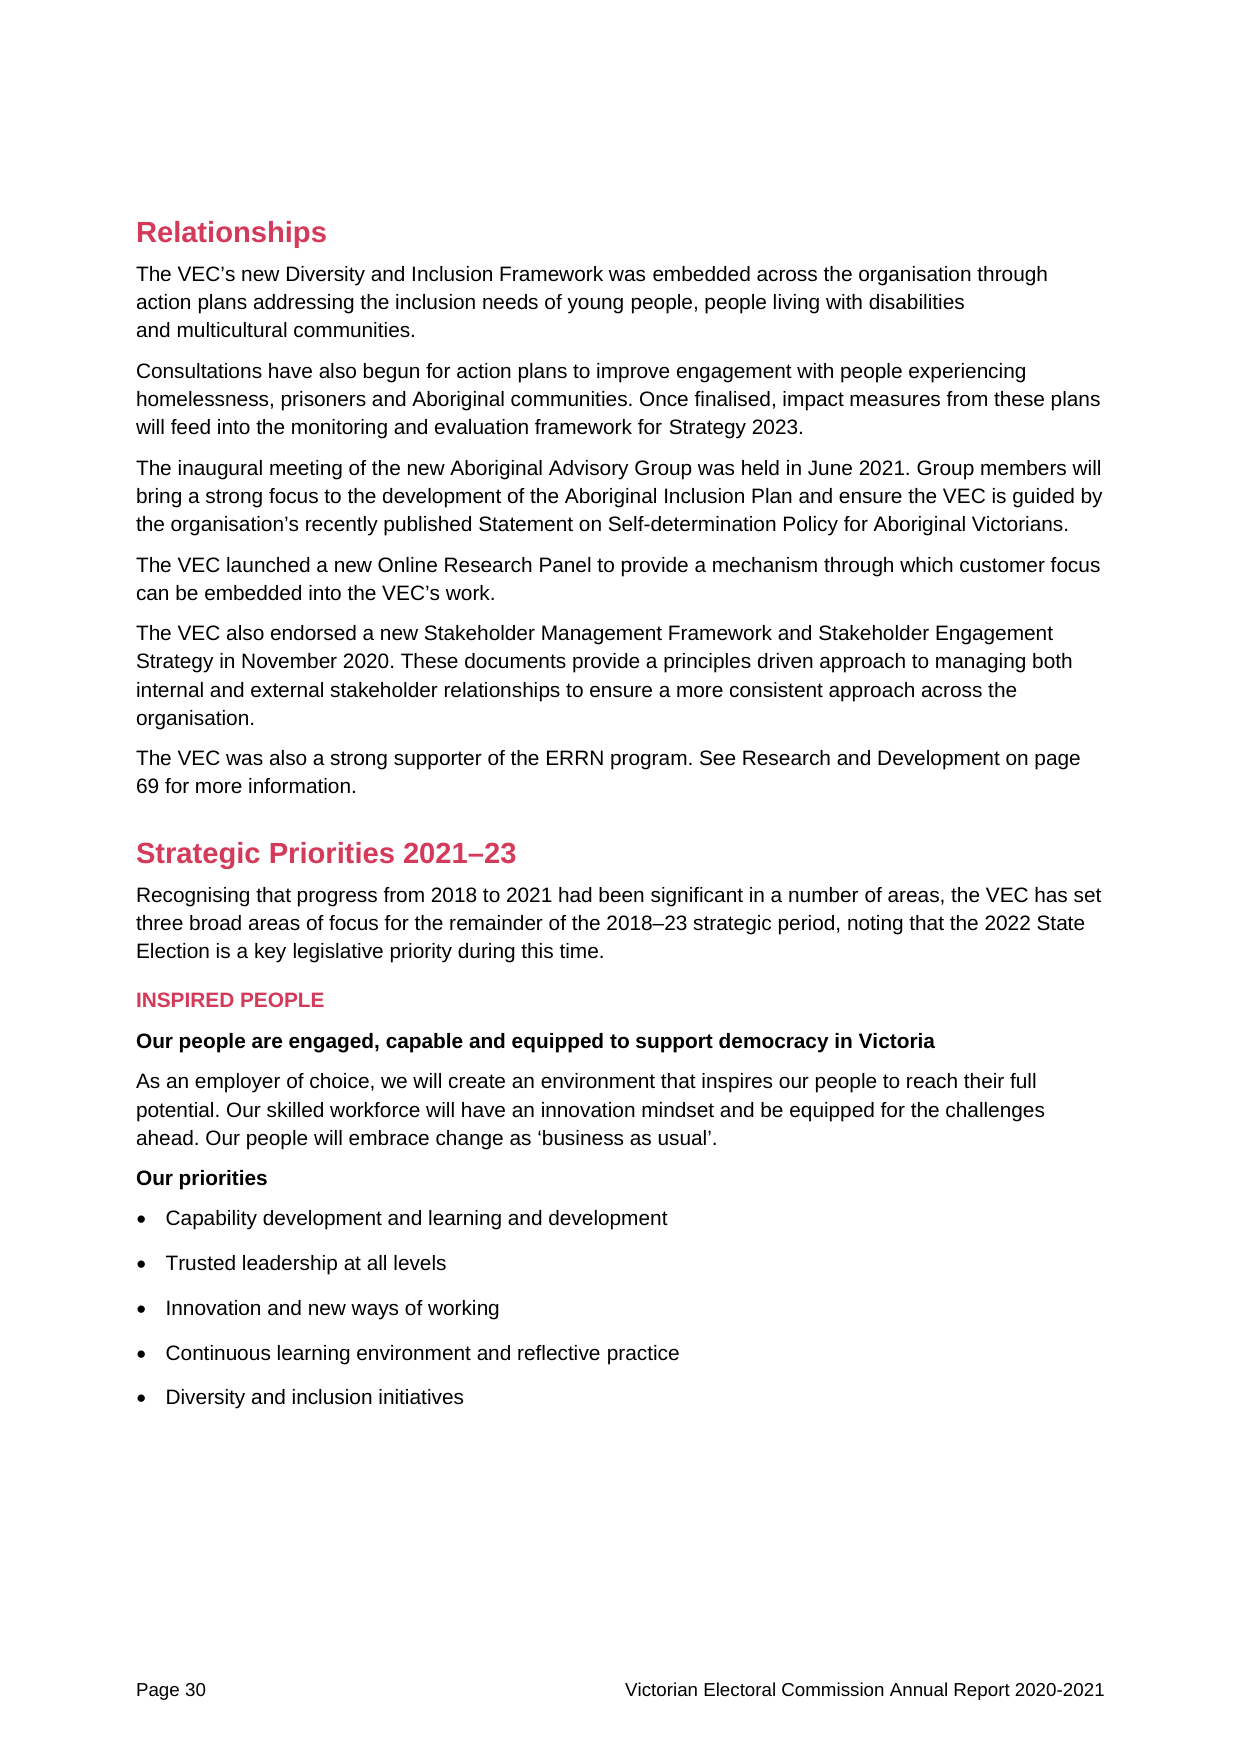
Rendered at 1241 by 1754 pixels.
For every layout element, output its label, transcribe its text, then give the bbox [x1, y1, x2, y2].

text The inaugural meeting of the new Aboriginal Advisory Group was held in June 2021. Group members will bring a strong focus to the development of the Aboriginal Inclusion Plan and ensure the VEC is guided by the organisation’s recently published Statement on Self-determination Policy for Aboriginal Victorians. [136, 451, 1104, 536]
text Our people are engaged, capable and equipped to support democracy in Victoria [136, 1024, 1104, 1053]
subtitle Strategic Priorities 2021–23 [136, 836, 1104, 869]
text Our priorities [136, 1162, 1104, 1190]
text Capability development and learning and development [136, 1203, 1104, 1231]
text Continuous learning environment and reflective practice [136, 1337, 1104, 1365]
text Innovation and new ways of working [136, 1292, 1104, 1320]
text Consultations have also begun for action plans to improve engagement with people experiencing homelessness, prisoners and Aboriginal communities. Once finalised, impact measures from these plans will feed into the monitoring and evaluation framework for Strategy 2023. [136, 354, 1104, 439]
text The VEC also endorsed a new Stakeholder Management Framework and Stakeholder Engagement Strategy in November 2020. These documents provide a principles driven approach to managing both internal and external stakeholder relationships to ensure a more consistent approach across the organisation. [136, 617, 1104, 729]
text The VEC was also a strong supporter of the ERRN program. See Research and Development on page 69 for more information. [136, 742, 1104, 798]
text As an employer of choice, we will create an environment that inspires our people to reach their full potential. Our skilled workforce will have an innovation mindset and be equipped for the challenges ahead. Our people will embrace change as ‘business as usual’. [136, 1065, 1104, 1149]
text Trusted leadership at all levels [136, 1247, 1104, 1276]
text The VEC launched a new Online Research Panel to provide a mechanism through which customer focus can be embedded into the VEC’s work. [136, 548, 1104, 604]
text Inspired people [136, 988, 1104, 1012]
text The VEC’s new Diversity and Inclusion Framework was embedded across the organisation through action plans addressing the inclusion needs of young people, people living with disabilities and multicultural communities. [136, 258, 1104, 342]
subtitle Relationships [136, 215, 1104, 248]
text Recognising that progress from 2018 to 2021 had been significant in a number of areas, the VEC has set three broad areas of focus for the remainder of the 2018–23 strategic period, noting that the 2022 State Election is a key legislative priority during this time. [136, 879, 1104, 963]
text Diversity and inclusion initiatives [136, 1382, 1104, 1410]
